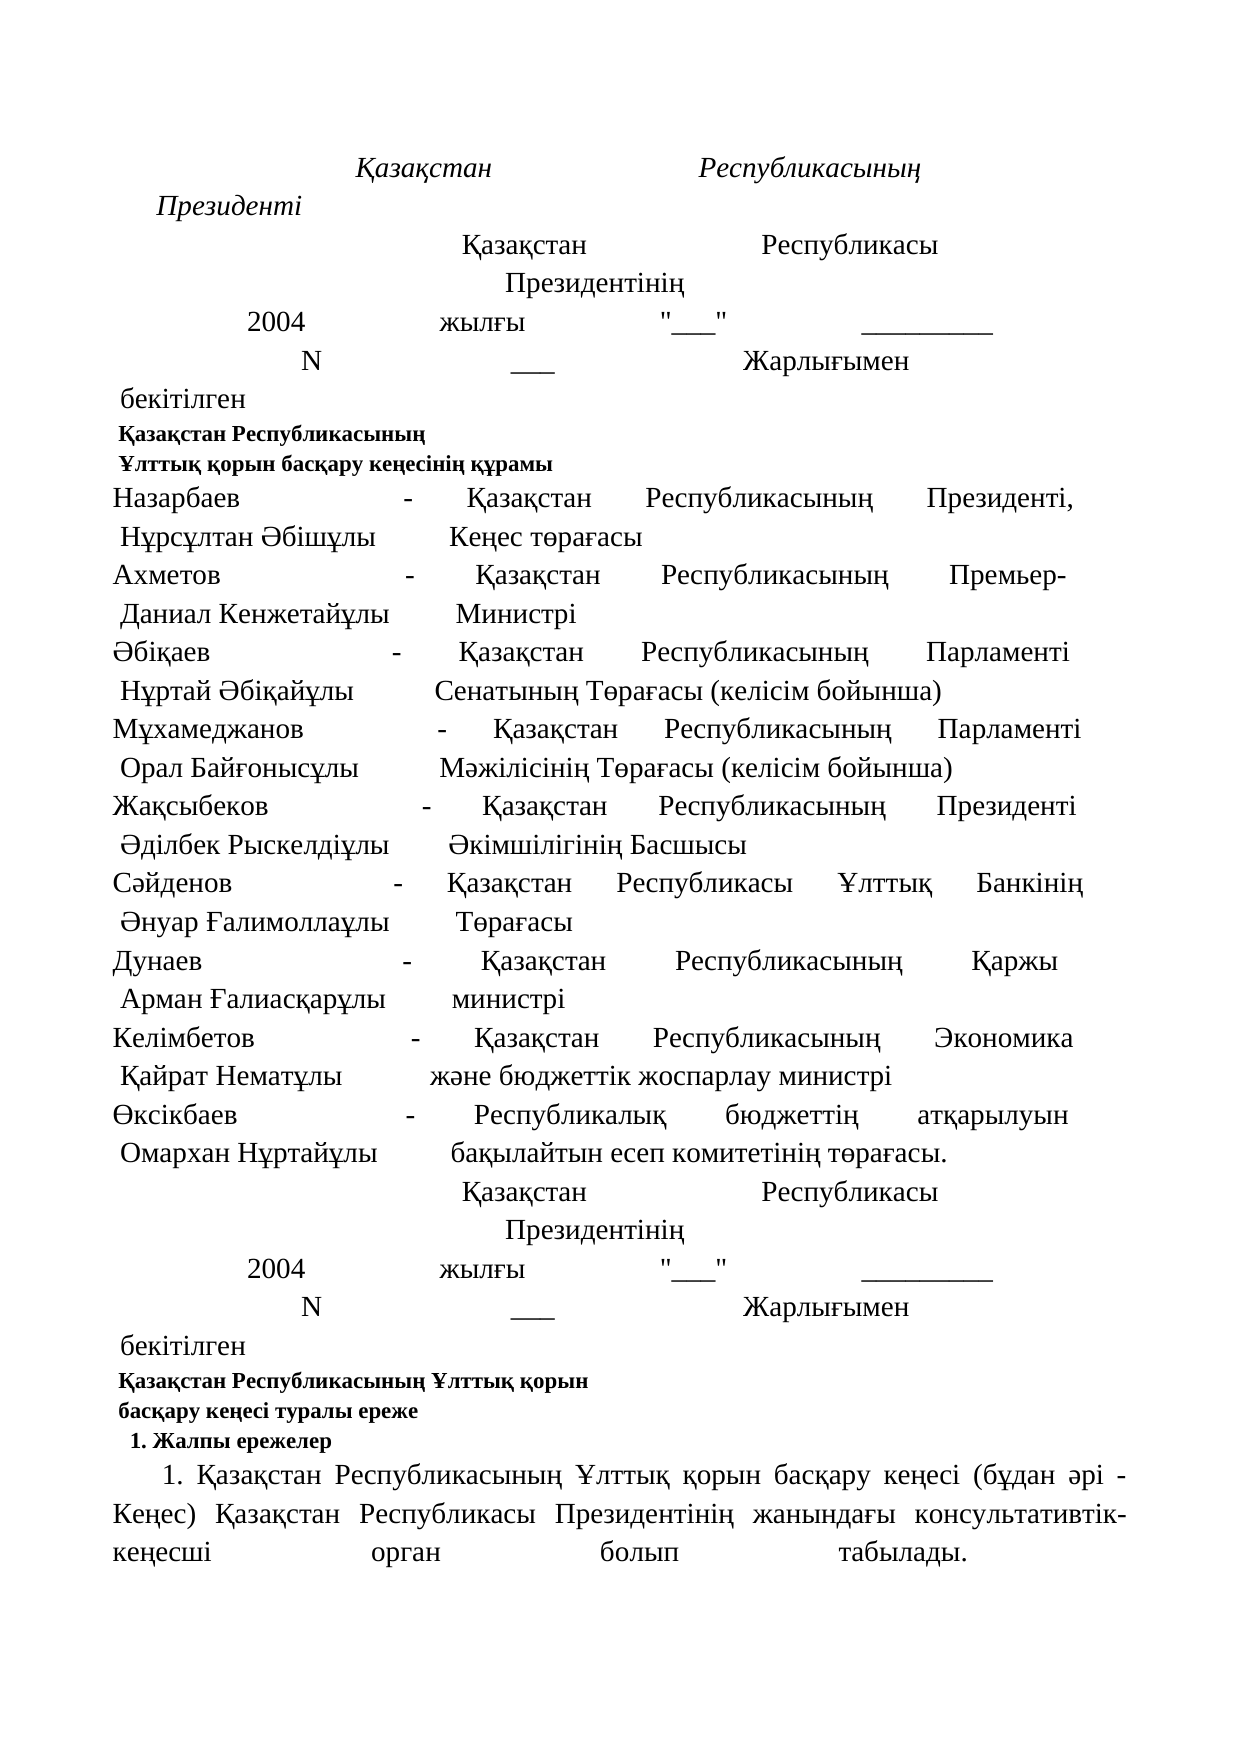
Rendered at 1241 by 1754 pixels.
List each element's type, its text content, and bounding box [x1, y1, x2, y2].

text Ахметов - Қазақстан Республикасының Премьер- Даниал Кенжетайұлы Министрi [112, 557, 1128, 629]
text Қазақстан Республикасы Президентiнің 2004 жылғы "___" _________ N ___ Жарлығымен бекiтілген [112, 227, 1128, 415]
text Мұхамеджанов - Қазақстан Республикасының Парламентi Орал Байғонысұлы Мәжiлiсiнiң Төрағасы (келiсiм бойынша) [112, 711, 1128, 783]
text Сәйденов - Қазақстан Республикасы Ұлттық Банкінің Әнуар Ғалимоллаұлы Төрағасы [112, 866, 1128, 938]
text Қазақстан Республикасының Ұлттық қорын басқару кеңесiнiң құрамы [112, 420, 1128, 476]
text Қазақстан Республикасы Президентiнің 2004 жылғы "___" _________ N ___ Жарлығымен бекiтілген [112, 1174, 1128, 1362]
text Дунаев - Қазақстан Республикасының Қаржы Арман Ғалиасқарұлы министрi [112, 943, 1128, 1015]
text Әбiқаев - Қазақстан Республикасының Парламентi Нұртай Әбiқайұлы Сенатының Төрағасы (келiсiм бойынша) [112, 634, 1128, 706]
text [112, 1457, 1128, 1568]
text Назарбаев - Қазақстан Республикасының Президенті, Нұрсұлтан Әбішұлы Кеңес төрағасы [112, 480, 1128, 552]
text Өксiкбаев - Республикалық бюджеттің атқарылуын Омархан Нұртайұлы бақылайтын есеп комитетiнiң төрағасы. [112, 1097, 1128, 1169]
text 1. Жалпы ережелер [112, 1427, 1128, 1453]
text Жақсыбеков - Қазақстан Республикасының Президентi Әдiлбек Рыскелдiұлы Әкімшілігінің Басшысы [112, 788, 1128, 861]
text Қазақстан Республикасының Ұлттық қорын басқару кеңесi туралы ереже [112, 1367, 1128, 1423]
text Келiмбетов - Қазақстан Республикасының Экономика Қайрат Нематұлы және бюджеттiк жоспарлау министрi [112, 1020, 1128, 1092]
text Қазақстан Республикасының Президентi [112, 150, 1128, 222]
